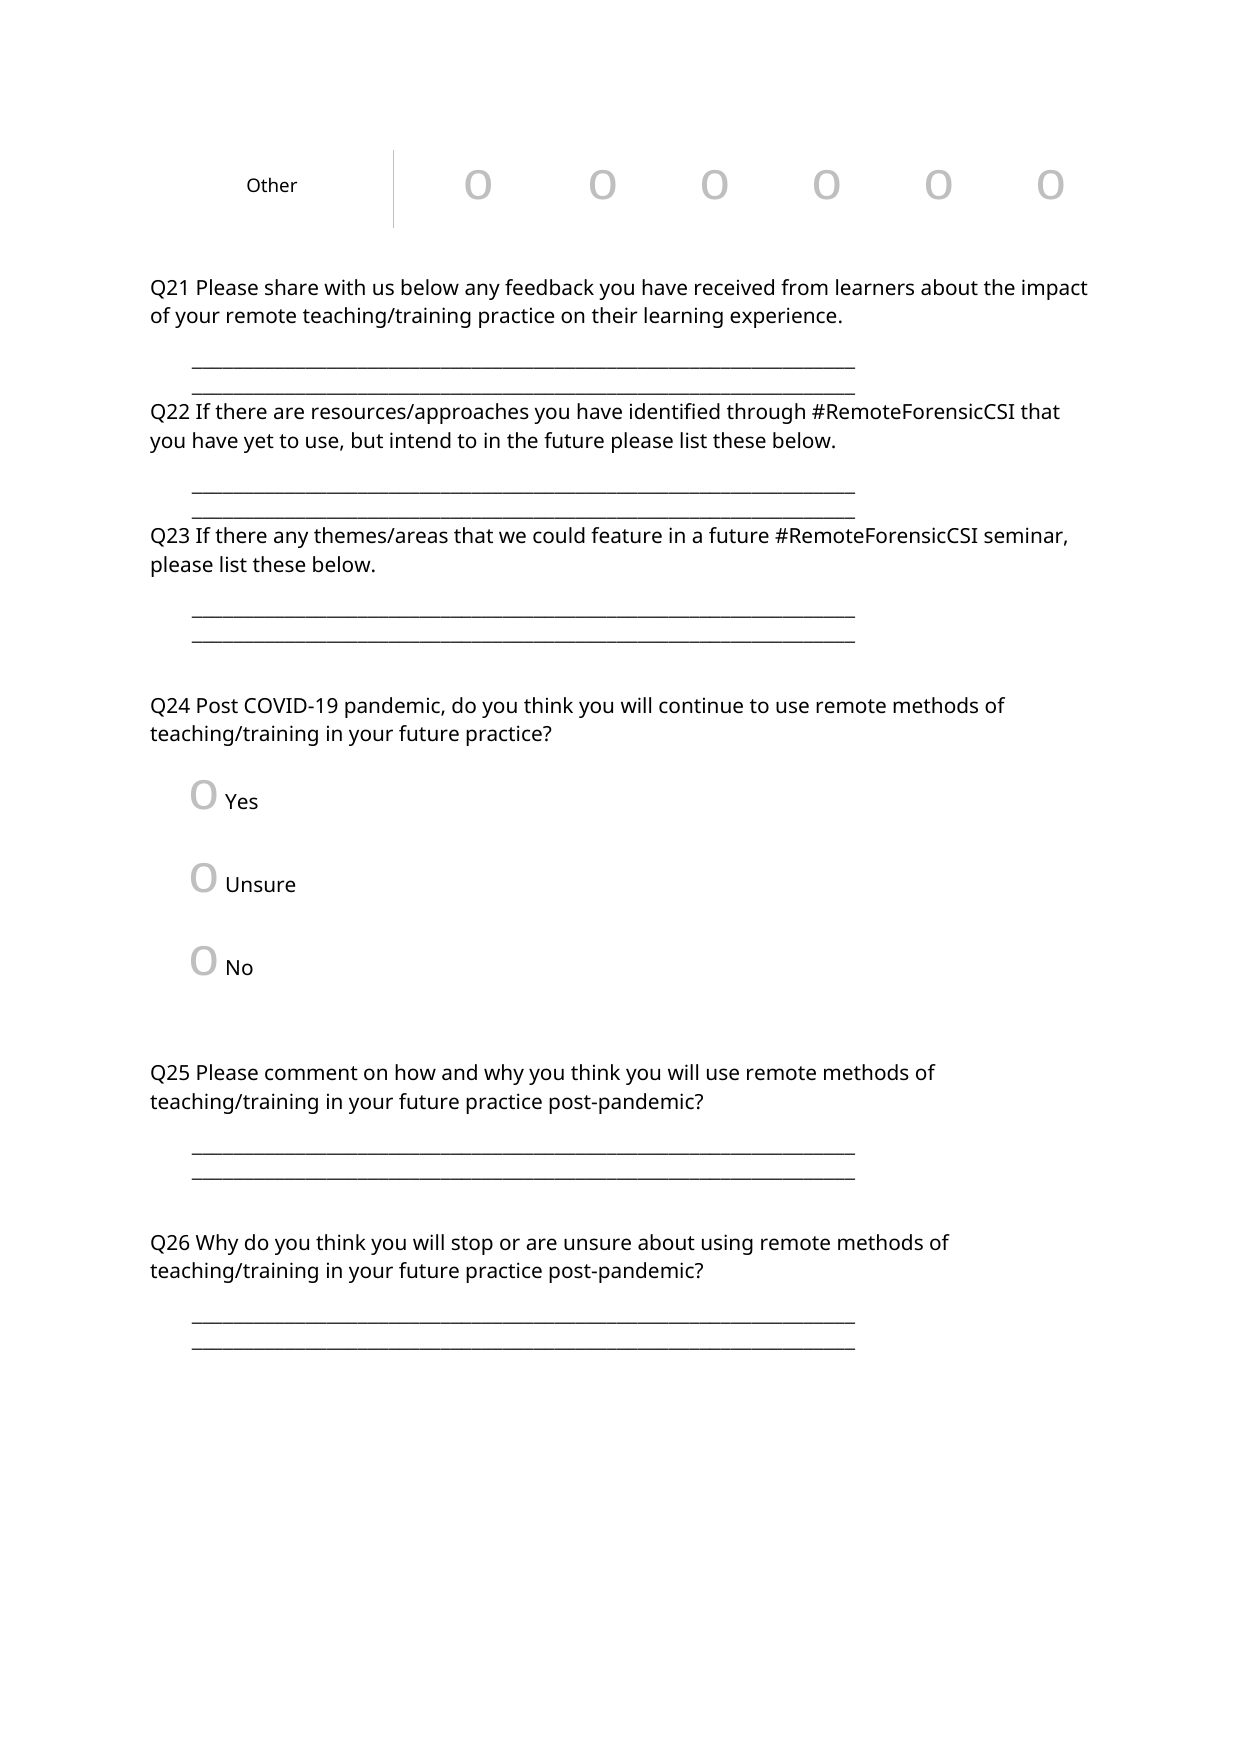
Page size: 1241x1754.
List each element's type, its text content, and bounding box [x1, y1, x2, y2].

text ________________________________________________________________ [150, 621, 1090, 646]
text ________________________________________________________________ [150, 471, 1090, 496]
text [150, 1327, 1090, 1352]
text ________________________________________________________________ [150, 595, 1090, 621]
table_cell [642, 150, 754, 228]
list No [187, 931, 1090, 992]
text ________________________________________________________________ [150, 372, 1090, 397]
table_cell [530, 150, 642, 228]
text Q26 Why do you think you will stop or are unsure about using remote methods of teaching/training in your future practice post-pandemic? [150, 1228, 1090, 1285]
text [150, 1302, 1090, 1327]
table_cell [394, 150, 530, 228]
text Q24 Post COVID-19 pandemic, do you think you will continue to use remote methods of teaching/training in your future practice? [150, 691, 1090, 748]
table_cell Other [150, 150, 393, 228]
text Q23 If there any themes/areas that we could feature in a future #RemoteForensicCSI seminar, please list these below. [150, 522, 1090, 578]
list Yes [187, 765, 1090, 826]
text Q21 Please share with us below any feedback you have received from learners about the impact of your remote teaching/training practice on their learning experience. [150, 273, 1090, 330]
table_cell [978, 150, 1090, 228]
text ________________________________________________________________ [150, 496, 1090, 522]
text Q22 If there are resources/approaches you have identified through #RemoteForensicCSI that you have yet to use, but intend to in the future please list these below. [150, 397, 1090, 454]
text ________________________________________________________________ [150, 346, 1090, 372]
text ________________________________________________________________ [150, 1132, 1090, 1157]
text ________________________________________________________________ [150, 1157, 1090, 1183]
table_cell [754, 150, 866, 228]
table_cell [866, 150, 978, 228]
list Unsure [187, 848, 1090, 909]
text Q25 Please comment on how and why you think you will use remote methods of teaching/training in your future practice post-pandemic? [150, 1058, 1090, 1115]
